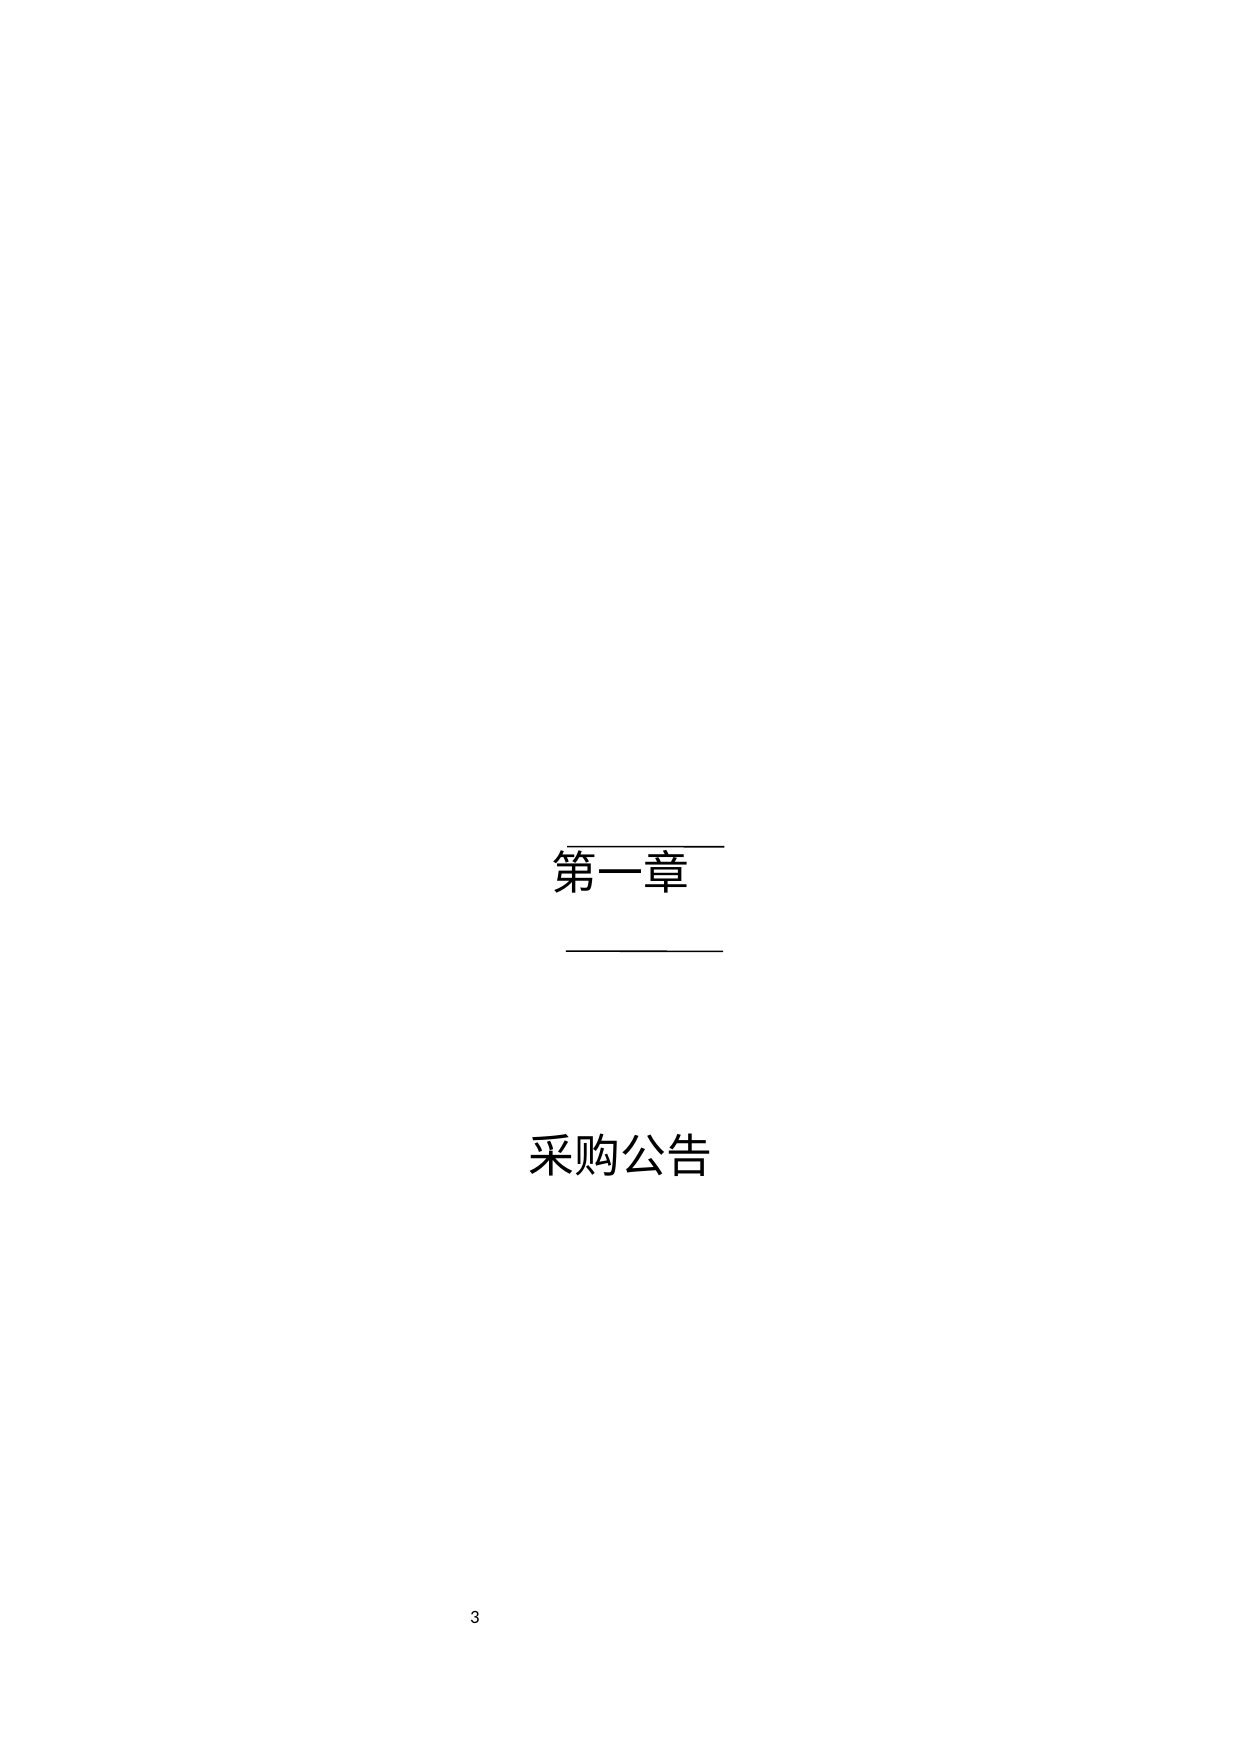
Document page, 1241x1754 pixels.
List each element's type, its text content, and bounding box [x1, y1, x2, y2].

subtitle 第一章 [182, 830, 1058, 909]
subtitle 采购公告 [182, 1112, 1058, 1192]
